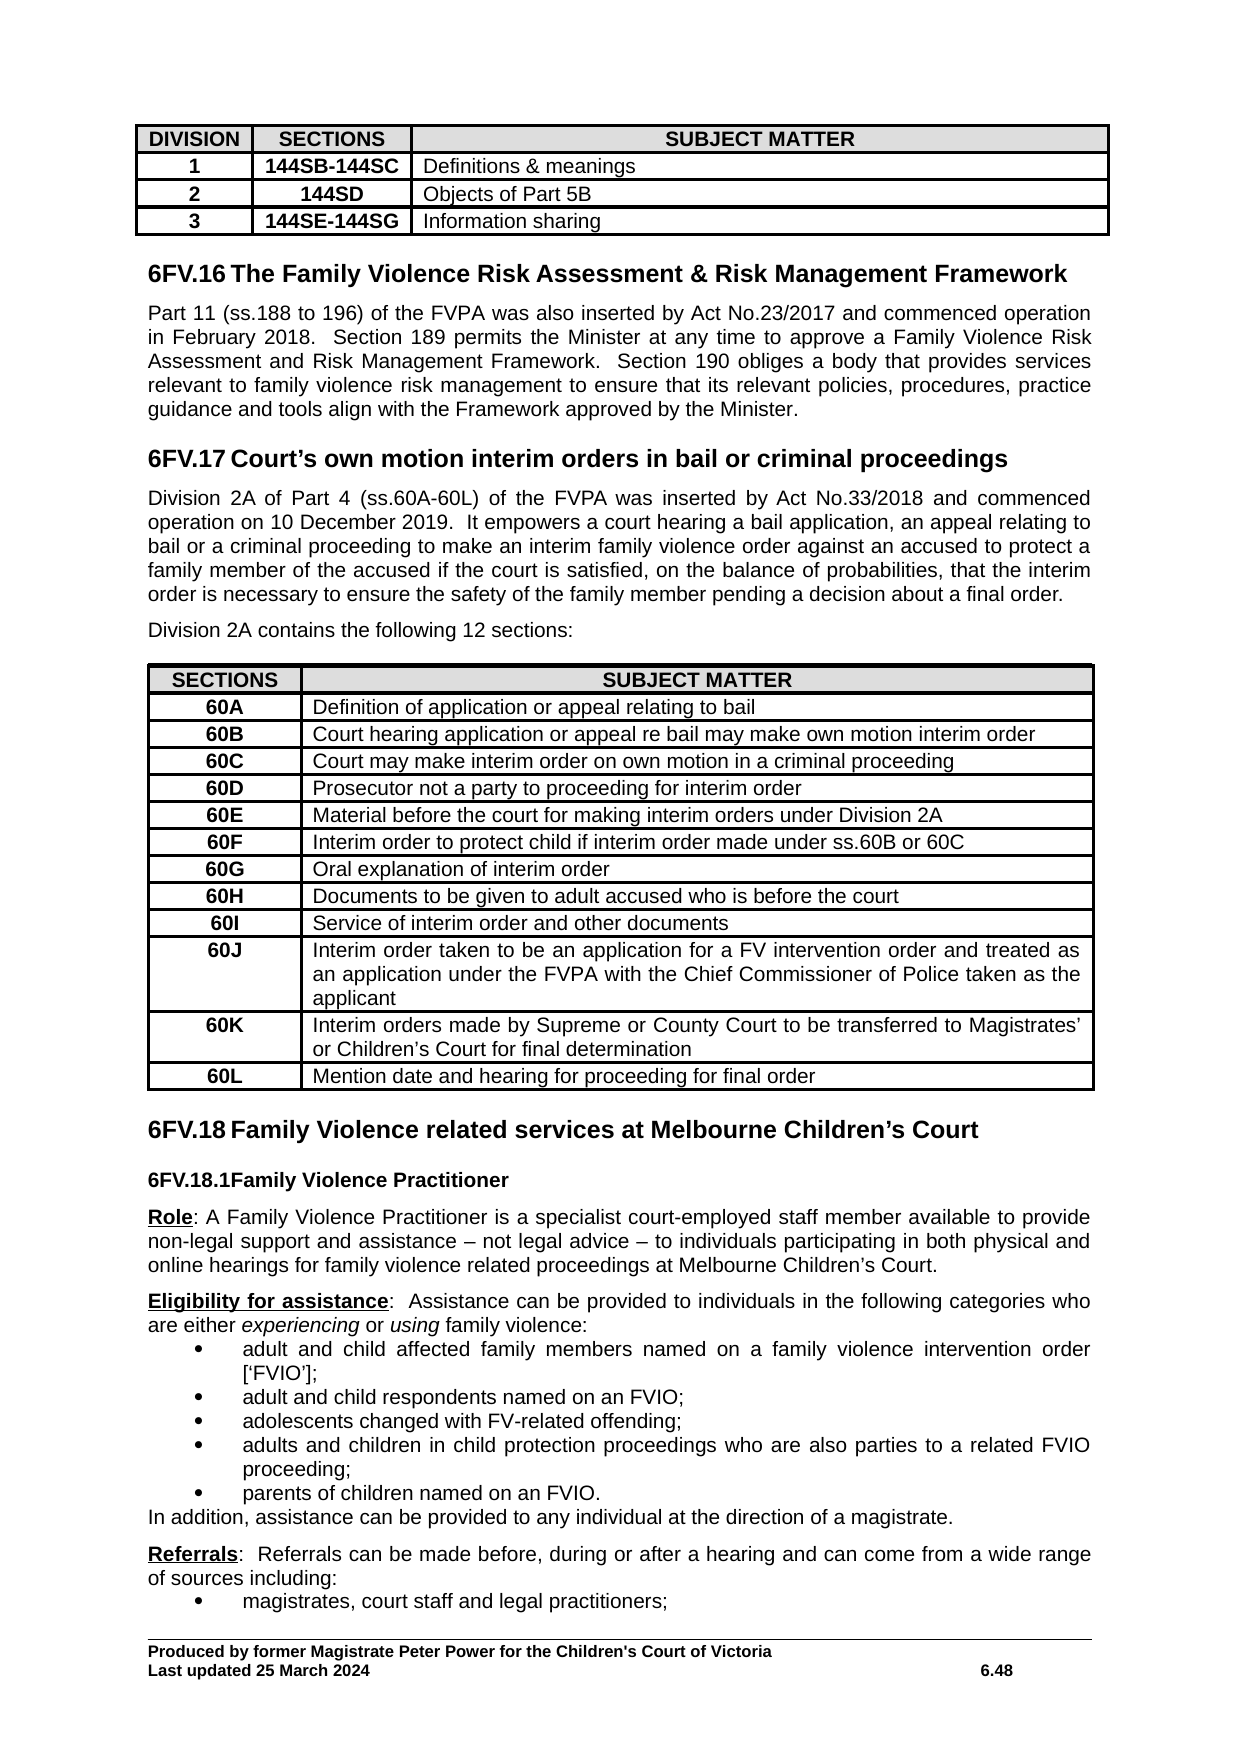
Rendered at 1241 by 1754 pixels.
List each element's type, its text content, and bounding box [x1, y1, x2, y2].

table_cell Objects of Part 5B [413, 181, 1107, 205]
table_cell Interim order to protect child if interim order made under ss.60B or 60C [303, 830, 1092, 854]
list adults and children in child protection proceedings who are also parties to a related FVIO proceeding; [195, 1433, 1092, 1481]
table_cell Mention date and hearing for proceeding for final order [303, 1064, 1092, 1088]
table_cell Court hearing application or appeal re bail may make own motion interim order [303, 722, 1092, 746]
table_cell 1 [138, 154, 251, 178]
table_cell 60K [150, 1013, 300, 1061]
table_cell 60A [150, 695, 300, 718]
table_cell Court may make interim order on own motion in a criminal proceeding [303, 749, 1092, 773]
table_header SECTIONS [254, 127, 410, 151]
table_cell Service of interim order and other documents [303, 911, 1092, 935]
table_cell Material before the court for making interim orders under Division 2A [303, 803, 1092, 827]
table_cell 2 [138, 181, 251, 205]
list parents of children named on an FVIO. [195, 1481, 1092, 1505]
table_cell Interim order taken to be an application for a FV intervention order and treated as an application under the FVPA with the Chief Commissioner of Police taken as the applicant [303, 938, 1092, 1010]
table_cell 60G [150, 857, 300, 881]
table_cell 144SE-144SG [254, 209, 410, 232]
table_header SUBJECT MATTER [413, 127, 1107, 151]
table_cell 60E [150, 803, 300, 827]
table_cell 144SB-144SC [254, 154, 410, 178]
table_cell Definition of application or appeal relating to bail [303, 695, 1092, 718]
subtitle 6FV.17 Court’s own motion interim orders in bail or criminal proceedings [148, 444, 1092, 473]
table_cell 60I [150, 911, 300, 935]
table_header SECTIONS [150, 668, 300, 691]
text Role: A Family Violence Practitioner is a specialist court-employed staff member available to provide non-legal support and assistance – not legal advice – to individuals participating in both physical and online hearings for family violence related proceedings at Melbourne Children’s Court. [148, 1204, 1092, 1276]
list adolescents changed with FV-related offending; [195, 1409, 1092, 1433]
table_cell Oral explanation of interim order [303, 857, 1092, 881]
list adult and child respondents named on an FVIO; [195, 1385, 1092, 1409]
text In addition, assistance can be provided to any individual at the direction of a magistrate. [148, 1505, 1092, 1529]
table_cell Documents to be given to adult accused who is before the court [303, 884, 1092, 908]
table_cell 60B [150, 722, 300, 746]
subtitle 6FV.16 The Family Violence Risk Assessment & Risk Management Framework [148, 259, 1092, 288]
table_cell 144SD [254, 181, 410, 205]
table_cell Definitions & meanings [413, 154, 1107, 178]
text Division 2A contains the following 12 sections: [148, 618, 1092, 642]
text Referrals: Referrals can be made before, during or after a hearing and can come from a wide range of sources including: [148, 1541, 1092, 1589]
table_cell Prosecutor not a party to proceeding for interim order [303, 776, 1092, 800]
table_cell Information sharing [413, 209, 1107, 232]
text Eligibility for assistance: Assistance can be provided to individuals in the following categories who are either experiencing or using family violence: [148, 1289, 1092, 1337]
table_cell 60J [150, 938, 300, 1010]
text Part 11 (ss.188 to 196) of the FVPA was also inserted by Act No.23/2017 and commenced operation in February 2018. Section 189 permits the Minister at any time to approve a Family Violence Risk Assessment and Risk Management Framework. Section 190 obliges a body that provides services relevant to family violence risk management to ensure that its relevant policies, procedures, practice guidance and tools align with the Framework approved by the Minister. [148, 301, 1092, 421]
table_cell 60L [150, 1064, 300, 1088]
list adult and child affected family members named on a family violence intervention order [‘FVIO’]; [195, 1337, 1092, 1385]
list magistrates, court staff and legal practitioners; [195, 1589, 1092, 1613]
table_cell 60C [150, 749, 300, 773]
subtitle Division 2A of Part 4 (ss.60A-60L) of the FVPA was inserted by Act No.33/2018 and commenced operation on 10 December 2019. It empowers a court hearing a bail application, an appeal relating to bail or a criminal proceeding to make an interim family violence order against an accused to protect a family member of the accused if the court is satisfied, on the balance of probabilities, that the interim order is necessary to ensure the safety of the family member pending a decision about a final order. [148, 486, 1092, 606]
table_cell Interim orders made by Supreme or County Court to be transferred to Magistrates’ or Children’s Court for final determination [303, 1013, 1092, 1061]
table_header SUBJECT MATTER [303, 668, 1092, 691]
table_cell 60D [150, 776, 300, 800]
table_cell 60F [150, 830, 300, 854]
table_header DIVISION [138, 127, 251, 151]
subtitle 6FV.18 Family Violence related services at Melbourne Children’s Court [148, 1115, 1092, 1144]
table_cell 60H [150, 884, 300, 908]
table_cell 3 [138, 209, 251, 232]
subtitle 6FV.18.1 Family Violence Practitioner [148, 1168, 1092, 1192]
